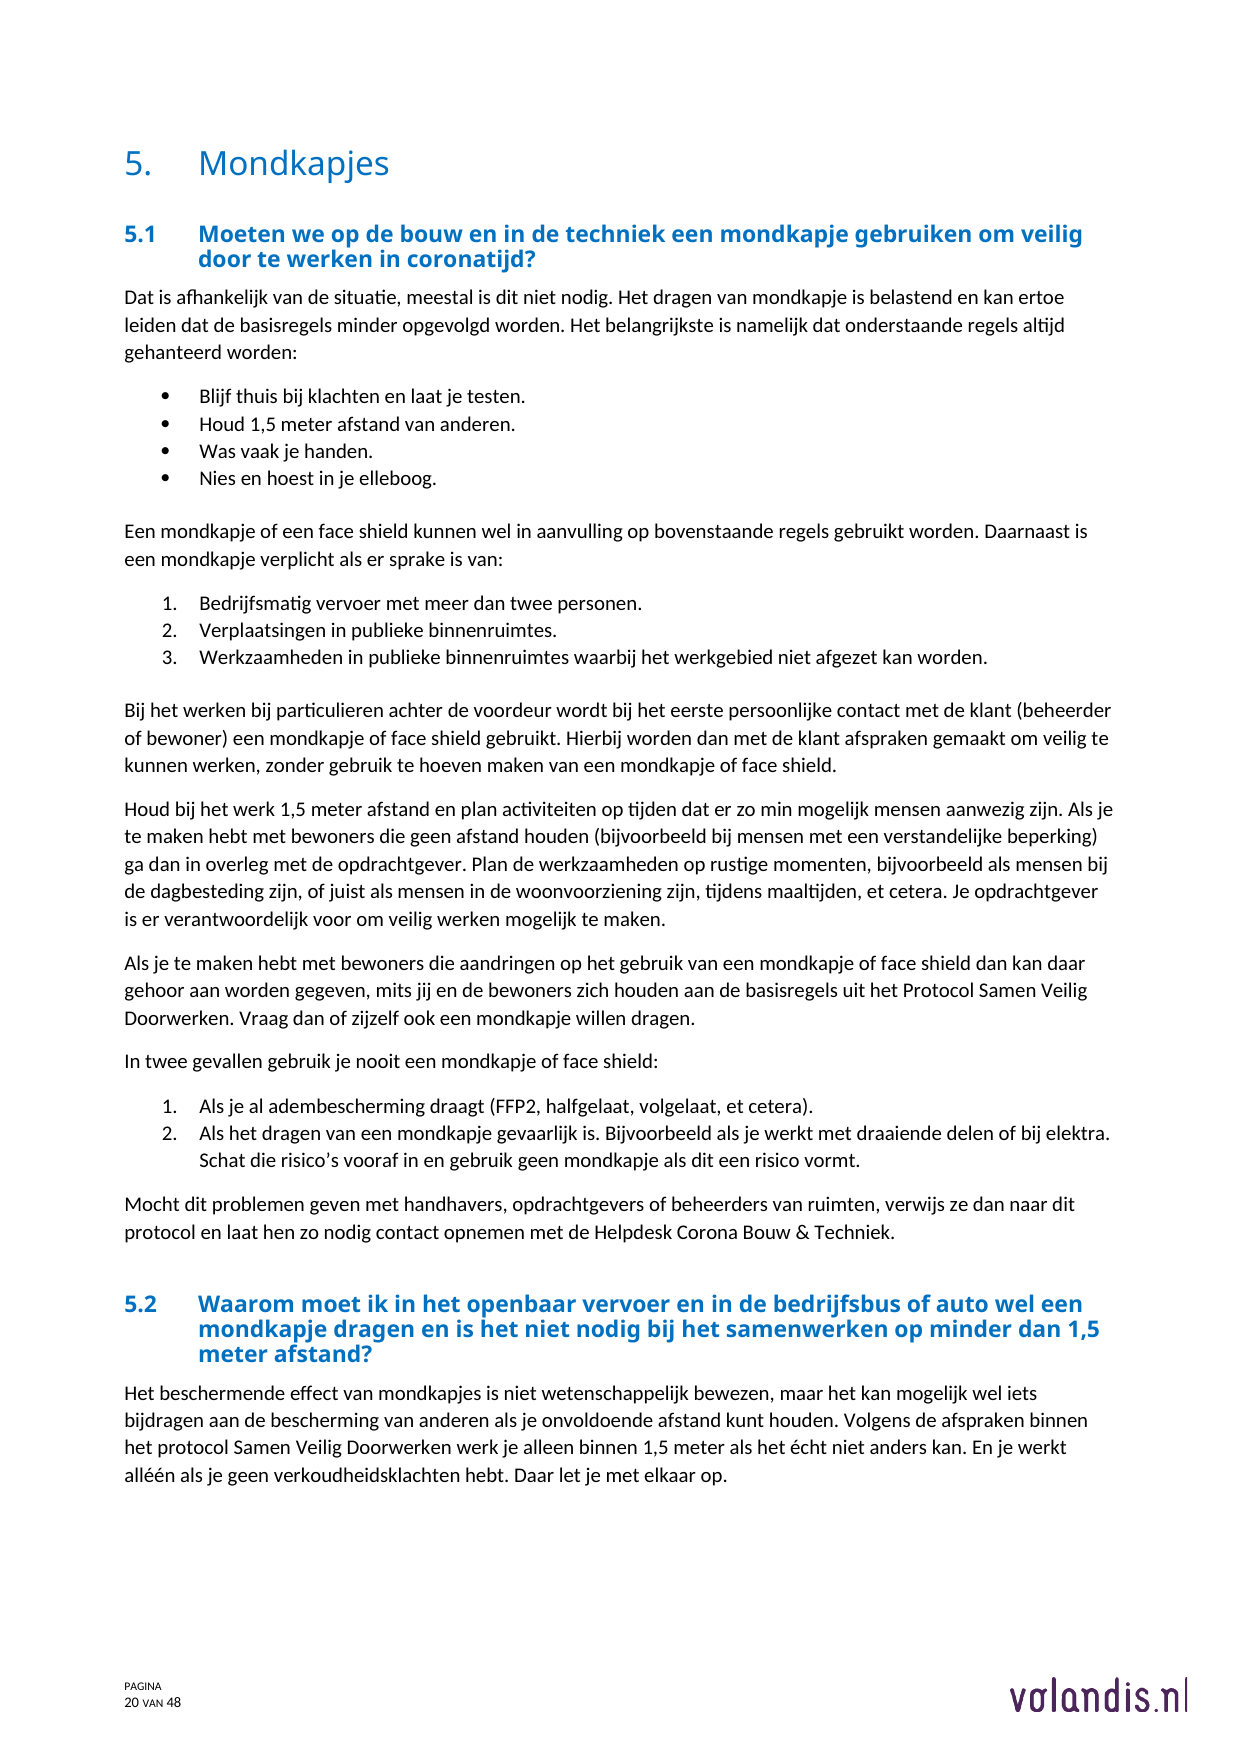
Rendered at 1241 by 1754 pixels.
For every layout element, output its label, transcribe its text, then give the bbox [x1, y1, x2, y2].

subtitle Waarom moet ik in het openbaar vervoer en in de bedrijfsbus of auto wel een mondkapje dragen en is het niet nodig bij het samenwerken op minder dan 1,5 meter afstand? [124, 1292, 1116, 1367]
text Een mondkapje of een face shield kunnen wel in aanvulling op bovenstaande regels gebruikt worden. Daarnaast is een mondkapje verplicht als er sprake is van: [124, 518, 1116, 571]
list Als het dragen van een mondkapje gevaarlijk is. Bijvoorbeeld als je werkt met draaiende delen of bij elektra. Schat die risico’s vooraf in en gebruik geen mondkapje als dit een risico vormt. [162, 1120, 1116, 1173]
list Nies en hoest in je elleboog. [162, 466, 1116, 491]
list Verplaatsingen in publieke binnenruimtes. [162, 617, 1116, 643]
text Het beschermende effect van mondkapjes is niet wetenschappelijk bewezen, maar het kan mogelijk wel iets bijdragen aan de bescherming van anderen als je onvoldoende afstand kunt houden. Volgens de afspraken binnen het protocol Samen Veilig Doorwerken werk je alleen binnen 1,5 meter als het écht niet anders kan. En je werkt alléén als je geen verkoudheidsklachten hebt. Daar let je met elkaar op. [124, 1380, 1116, 1487]
list Was vaak je handen. [162, 438, 1116, 463]
text Mocht dit problemen geven met handhavers, opdrachtgevers of beheerders van ruimten, verwijs ze dan naar dit protocol en laat hen zo nodig contact opnemen met de Helpdesk Corona Bouw & Techniek. [124, 1192, 1116, 1244]
text Houd bij het werk 1,5 meter afstand en plan activiteiten op tijden dat er zo min mogelijk mensen aanwezig zijn. Als je te maken hebt met bewoners die geen afstand houden (bijvoorbeeld bij mensen met een verstandelijke beperking) ga dan in overleg met de opdrachtgever. Plan de werkzaamheden op rustige momenten, bijvoorbeeld als mensen bij de dagbesteding zijn, of juist als mensen in de woonvoorziening zijn, tijdens maaltijden, et cetera. Je opdrachtgever is er verantwoordelijk voor om veilig werken mogelijk te maken. [124, 796, 1116, 931]
text Bij het werken bij particulieren achter de voordeur wordt bij het eerste persoonlijke contact met de klant (beheerder of bewoner) een mondkapje of face shield gebruikt. Hierbij worden dan met de klant afspraken gemaakt om veilig te kunnen werken, zonder gebruik te hoeven maken van een mondkapje of face shield. [124, 697, 1116, 778]
text In twee gevallen gebruik je nooit een mondkapje of face shield: [124, 1049, 1116, 1074]
list Als je al adembescherming draagt (FFP2, halfgelaat, volgelaat, et cetera). [162, 1093, 1116, 1118]
picture [1010, 1677, 1188, 1712]
subtitle Mondkapjes [124, 141, 1116, 184]
list Werkzaamheden in publieke binnenruimtes waarbij het werkgebied niet afgezet kan worden. [162, 644, 1116, 670]
list Blijf thuis bij klachten en laat je testen. [162, 383, 1116, 409]
list Bedrijfsmatig vervoer met meer dan twee personen. [162, 590, 1116, 615]
text Dat is afhankelijk van de situatie, meestal is dit niet nodig. Het dragen van mondkapje is belastend en kan ertoe leiden dat de basisregels minder opgevolgd worden. Het belangrijkste is namelijk dat onderstaande regels altijd gehanteerd worden: [124, 284, 1116, 365]
subtitle Moeten we op de bouw en in de techniek een mondkapje gebruiken om veilig door te werken in coronatijd? [124, 222, 1116, 272]
text Als je te maken hebt met bewoners die aandringen op het gebruik van een mondkapje of face shield dan kan daar gehoor aan worden gegeven, mits jij en de bewoners zich houden aan de basisregels uit het Protocol Samen Veilig Doorwerken. Vraag dan of zijzelf ook een mondkapje willen dragen. [124, 950, 1116, 1030]
list Houd 1,5 meter afstand van anderen. [162, 411, 1116, 436]
